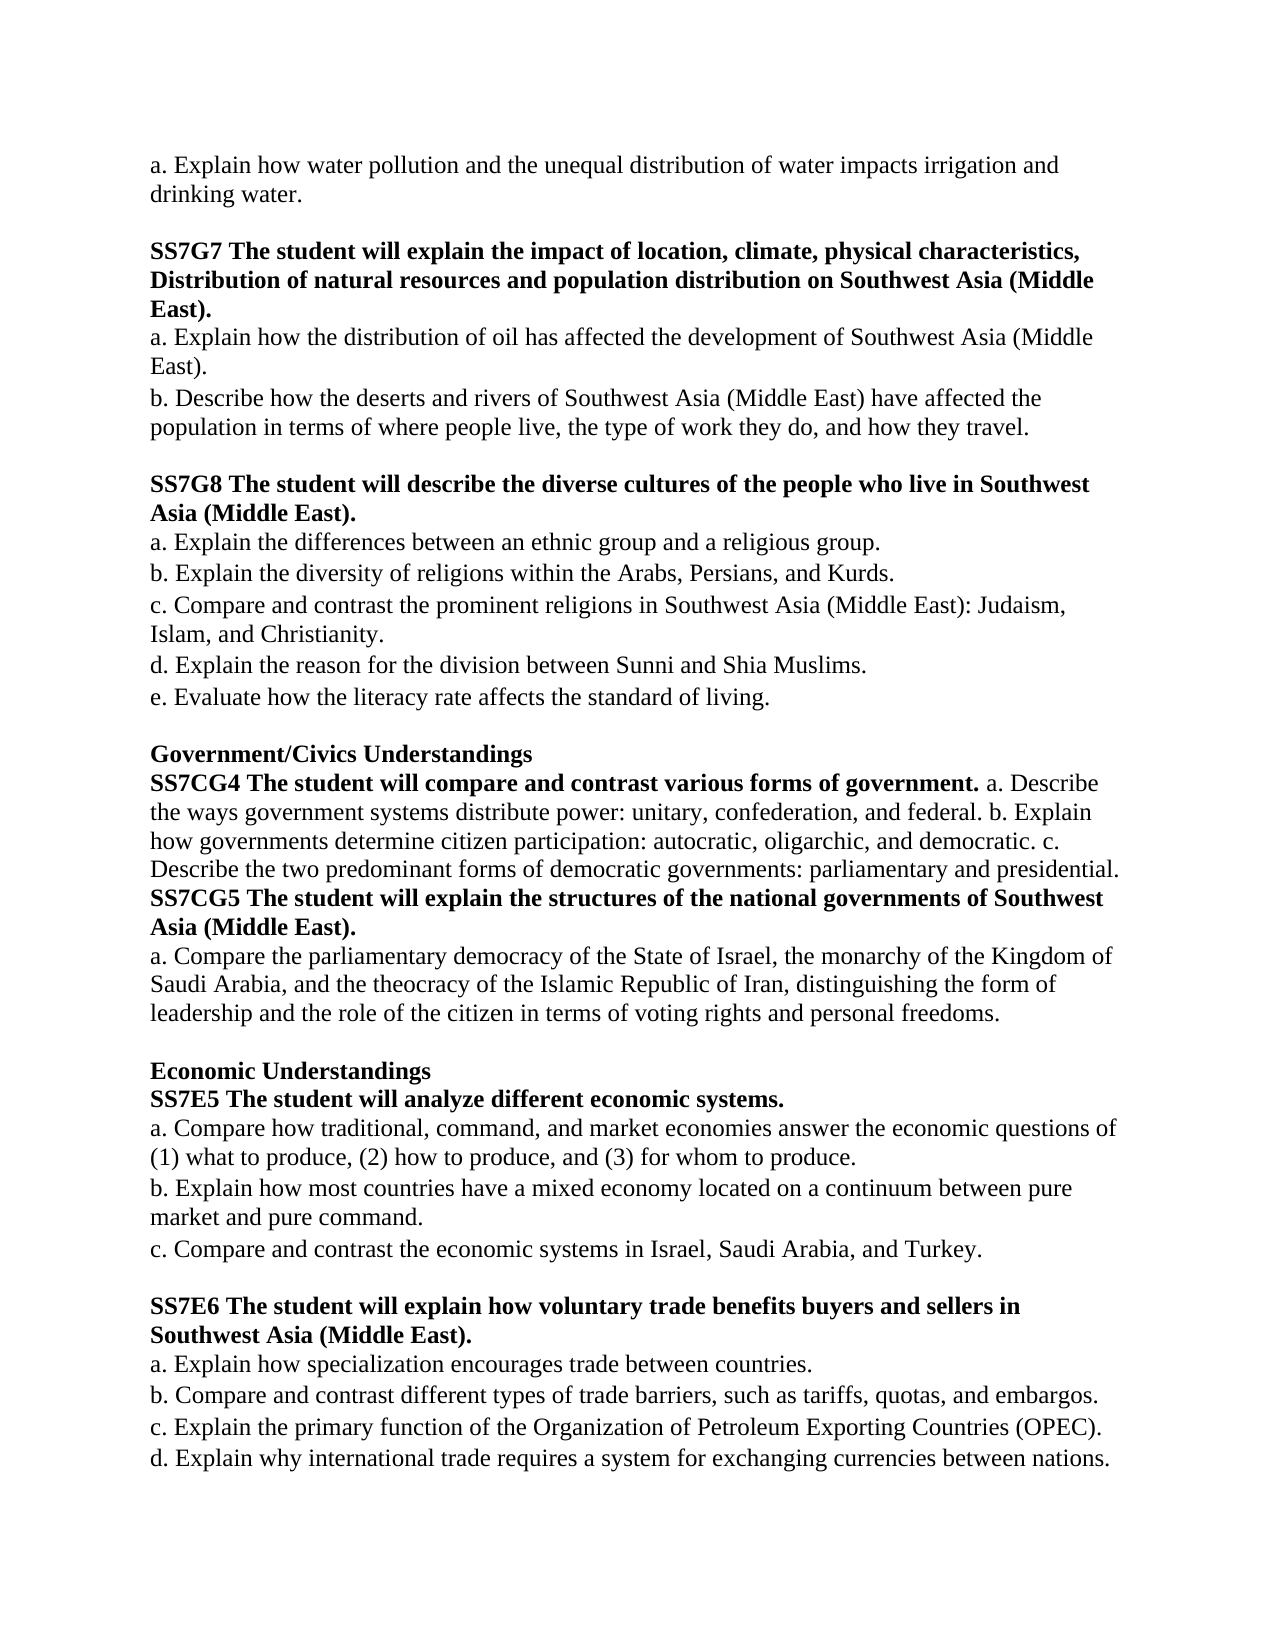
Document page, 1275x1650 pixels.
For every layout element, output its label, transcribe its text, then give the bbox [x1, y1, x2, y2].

text a. Explain how specialization encourages trade between countries. [150, 1349, 1125, 1378]
text e. Evaluate how the literacy rate affects the standard of living. [150, 682, 1125, 711]
text c. Compare and contrast the economic systems in Israel, Saudi Arabia, and Turkey. [150, 1234, 1125, 1263]
text SS7E6 The student will explain how voluntary trade benefits buyers and sellers in Southwest Asia (Middle East). [150, 1291, 1125, 1349]
text b. Compare and contrast different types of trade barriers, such as tariffs, quotas, and embargos. [150, 1380, 1125, 1409]
text b. Describe how the deserts and rivers of Southwest Asia (Middle East) have affected the population in terms of where people live, the type of work they do, and how they travel. [150, 383, 1125, 440]
text b. Explain how most countries have a mixed economy located on a continuum between pure market and pure command. [150, 1173, 1125, 1231]
text SS7E5 The student will analyze different economic systems. [150, 1084, 1125, 1113]
text d. Explain the reason for the division between Sunni and Shia Muslims. [150, 650, 1125, 679]
text c. Compare and contrast the prominent religions in Southwest Asia (Middle East): Judaism, Islam, and Christianity. [150, 590, 1125, 647]
text a. Compare the parliamentary democracy of the State of Israel, the monarchy of the Kingdom of Saudi Arabia, and the theocracy of the Islamic Republic of Iran, distinguishing the form of leadership and the role of the citizen in terms of voting rights and personal freedoms. [150, 941, 1125, 1027]
text a. Compare how traditional, command, and market economies answer the economic questions of (1) what to produce, (2) how to produce, and (3) for whom to produce. [150, 1113, 1125, 1171]
text SS7CG4 The student will compare and contrast various forms of government. a. Describe the ways government systems distribute power: unitary, confederation, and federal. b. Explain how governments determine citizen participation: autocratic, oligarchic, and democratic. c. Describe the two predominant forms of democratic governments: parliamentary and presidential. SS7CG5 The student will explain the structures of the national governments of Southwest Asia (Middle East). [150, 768, 1125, 941]
text a. Explain how water pollution and the unequal distribution of water impacts irrigation and drinking water. [150, 150, 1125, 207]
text SS7G8 The student will describe the diverse cultures of the people who live in Southwest Asia (Middle East). [150, 469, 1125, 527]
text c. Explain the primary function of the Organization of Petroleum Exporting Countries (OPEC). [150, 1412, 1125, 1441]
text Economic Understandings [150, 1056, 1125, 1084]
text a. Explain how the distribution of oil has affected the development of Southwest Asia (Middle East). [150, 322, 1125, 380]
text b. Explain the diversity of religions within the Arabs, Persians, and Kurds. [150, 558, 1125, 587]
text SS7G7 The student will explain the impact of location, climate, physical characteristics, Distribution of natural resources and population distribution on Southwest Asia (Middle East). [150, 236, 1125, 322]
text Government/Civics Understandings [150, 739, 1125, 768]
text a. Explain the differences between an ethnic group and a religious group. [150, 527, 1125, 555]
text d. Explain why international trade requires a system for exchanging currencies between nations. [150, 1443, 1125, 1472]
